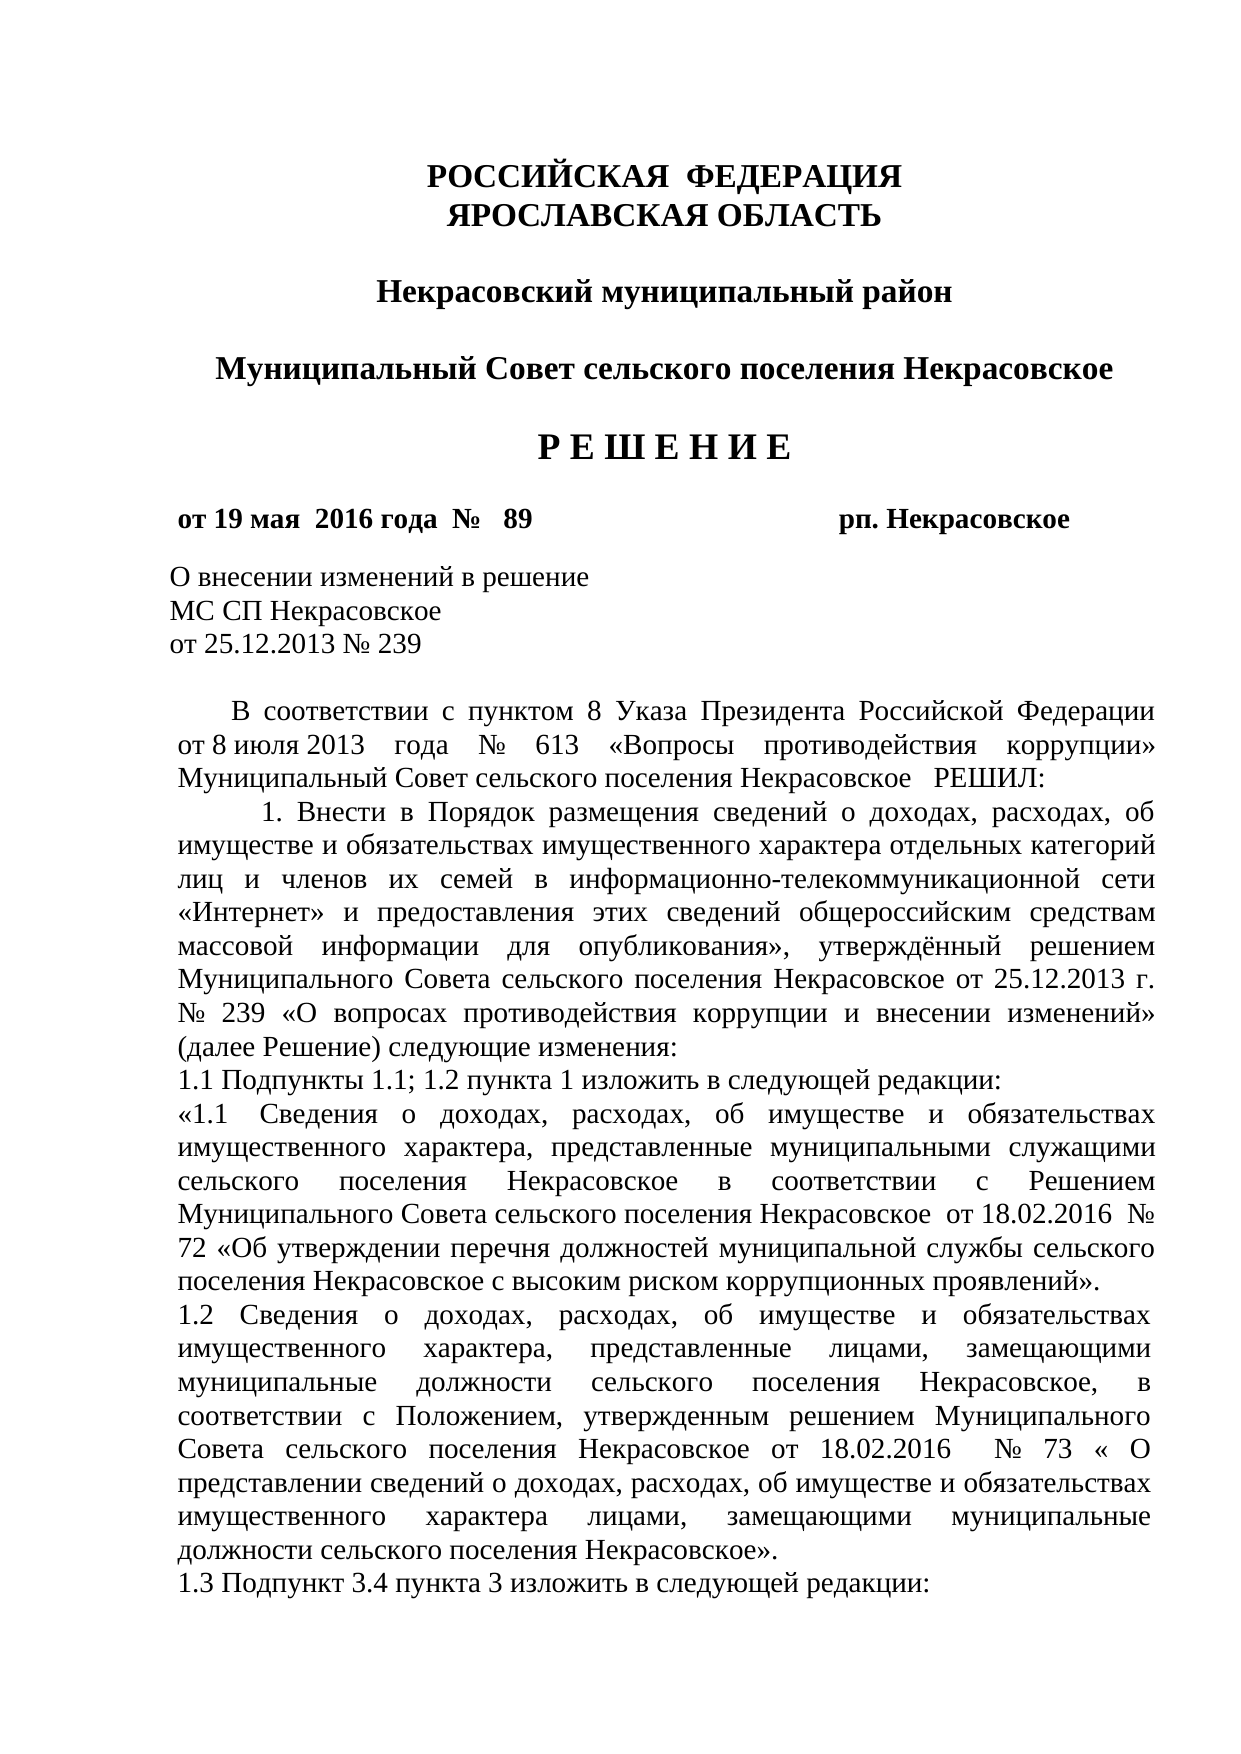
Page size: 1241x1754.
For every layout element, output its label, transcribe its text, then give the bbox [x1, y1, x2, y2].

text О внесении изменений в решение [169, 559, 1152, 593]
text ЯРОСЛАВСКАЯ ОБЛАСТЬ [177, 195, 1152, 233]
text 1.3 Подпункт 3.4 пункта 3 изложить в следующей редакции: [177, 1565, 1156, 1599]
text Муниципальный Совет сельского поселения Некрасовское [177, 348, 1152, 386]
text 1.2 Сведения о доходах, расходах, об имуществе и обязательствах имущественного характера, представленные лицами, замещающими муниципальные должности сельского поселения Некрасовское, в соответствии с Положением, утвержденным решением Муниципального Совета сельского поселения Некрасовское от 18.02.2016 № 73 « О представлении сведений о доходах, расходах, об имуществе и обязательствах имущественного характера лицами, замещающими муниципальные должности сельского поселения Некрасовское». [177, 1297, 1152, 1565]
text Р Е Ш Е Н И Е [177, 425, 1152, 468]
text 1.1 Подпункты 1.1; 1.2 пункта 1 изложить в следующей редакции: [177, 1062, 1156, 1096]
text от 25.12.2013 № 239 [169, 626, 1152, 660]
text 1. Внести в Порядок размещения сведений о доходах, расходах, об имуществе и обязательствах имущественного характера отдельных категорий лиц и членов их семей в информационно-телекоммуникационной сети «Интернет» и предоставления этих сведений общероссийским средствам массовой информации для опубликования», утверждённый решением Муниципального Совета сельского поселения Некрасовское от 25.12.2013 г. № 239 «О вопросах противодействия коррупции и внесении изменений» (далее Решение) следующие изменения: [177, 794, 1156, 1062]
text В соответствии с пунктом 8 Указа Президента Российской Федерации от 8 июля 2013 года № 613 «Вопросы противодействия коррупции» Муниципальный Совет сельского поселения Некрасовское РЕШИЛ: [177, 693, 1156, 794]
text Некрасовский муниципальный район [177, 271, 1152, 310]
text от 19 мая 2016 года № 89 рп. Некрасовское [177, 501, 1152, 535]
text «1.1 Сведения о доходах, расходах, об имуществе и обязательствах имущественного характера, представленные муниципальными служащими сельского поселения Некрасовское в соответствии с Решением Муниципального Совета сельского поселения Некрасовское от 18.02.2016 № 72 «Об утверждении перечня должностей муниципальной службы сельского поселения Некрасовское с высоким риском коррупционных проявлений». [177, 1096, 1156, 1297]
text РОССИЙСКАЯ ФЕДЕРАЦИЯ [177, 156, 1152, 195]
text МС СП Некрасовское [169, 593, 1152, 626]
